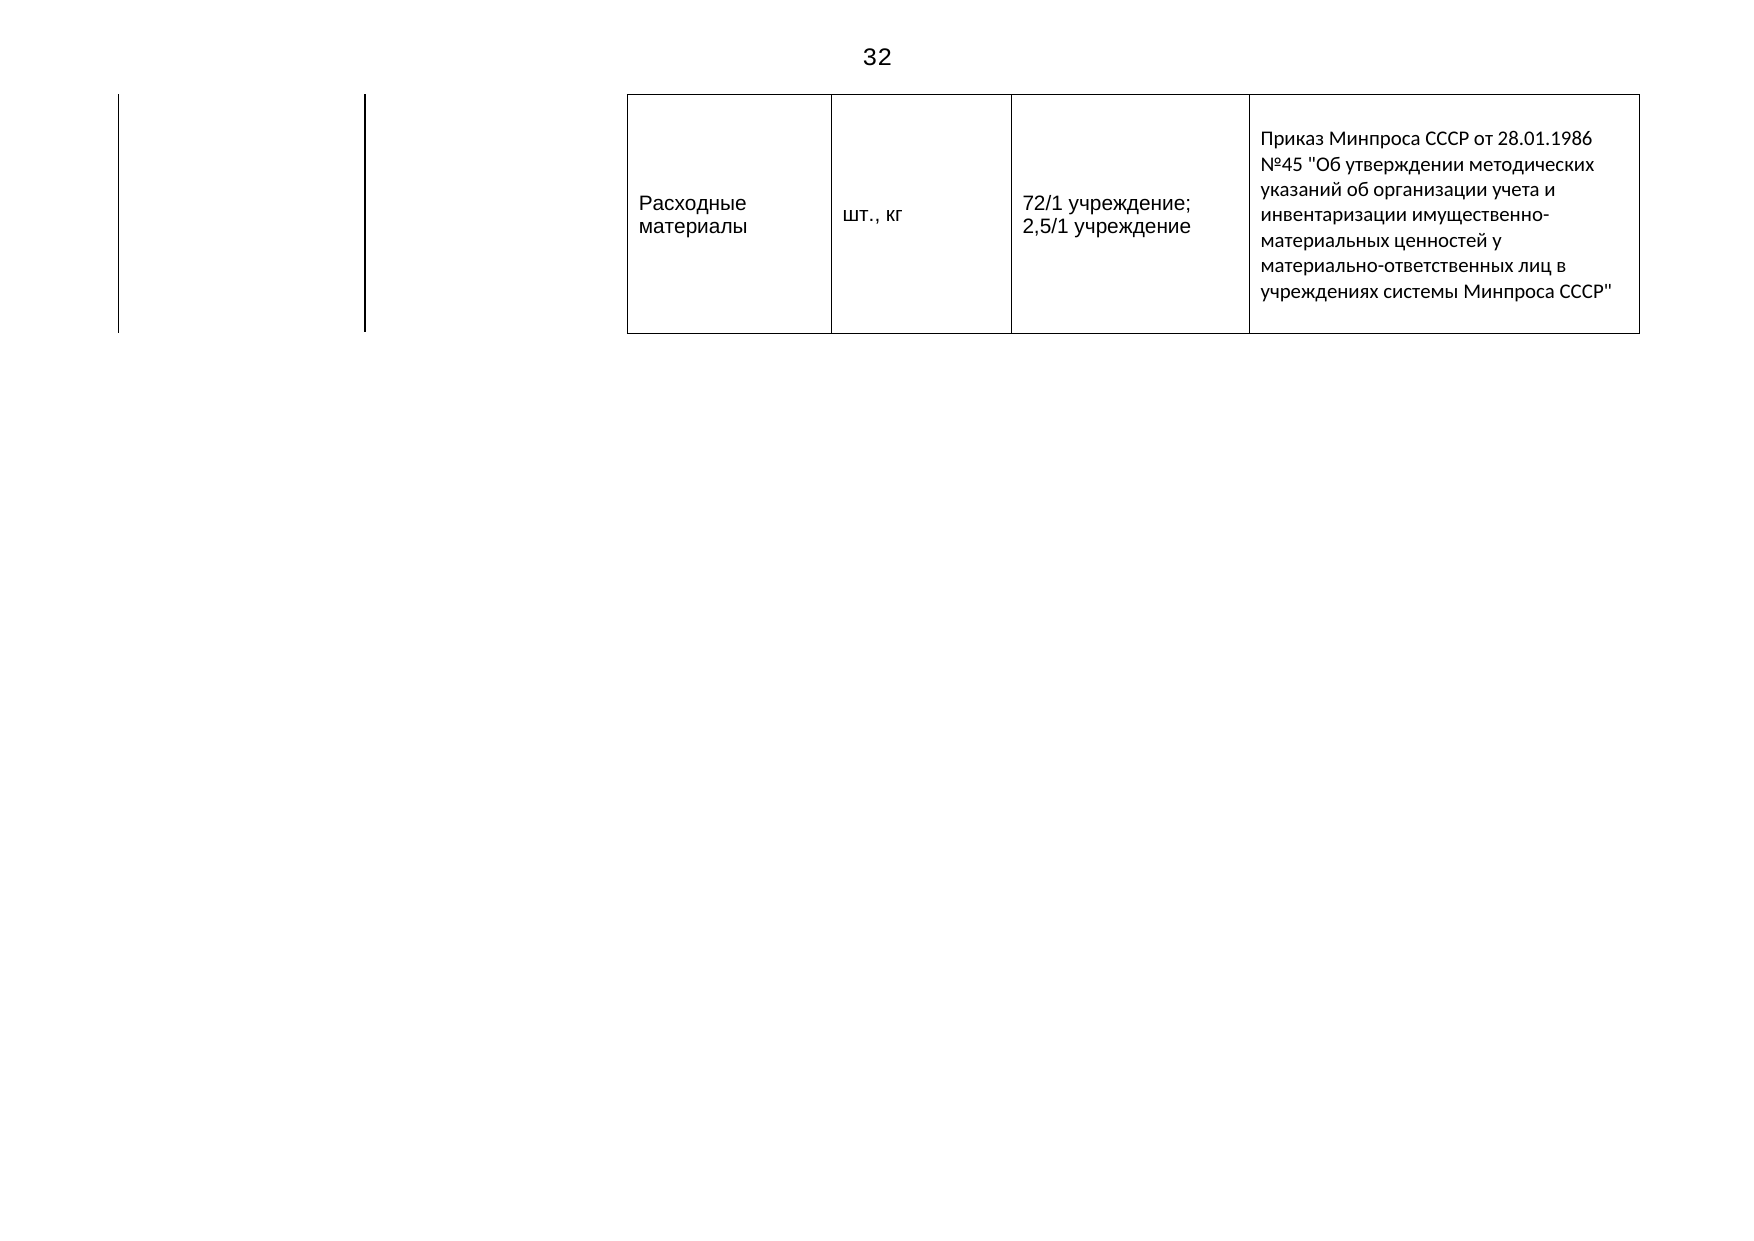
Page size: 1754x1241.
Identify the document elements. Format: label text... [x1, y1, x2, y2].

table_cell Приказ Минпроса СССР от 28.01.1986 №45 "Об утверждении методических указаний об организации учета и инвентаризации имущественно-материальных ценностей у материально-ответственных лиц в учреждениях системы Минпроса СССР" [1250, 95, 1639, 333]
table_cell Расходные материалы [628, 95, 831, 333]
table_cell шт., кг [832, 95, 1011, 333]
table_cell 72/1 учреждение; 2,5/1 учреждение [1012, 95, 1249, 333]
